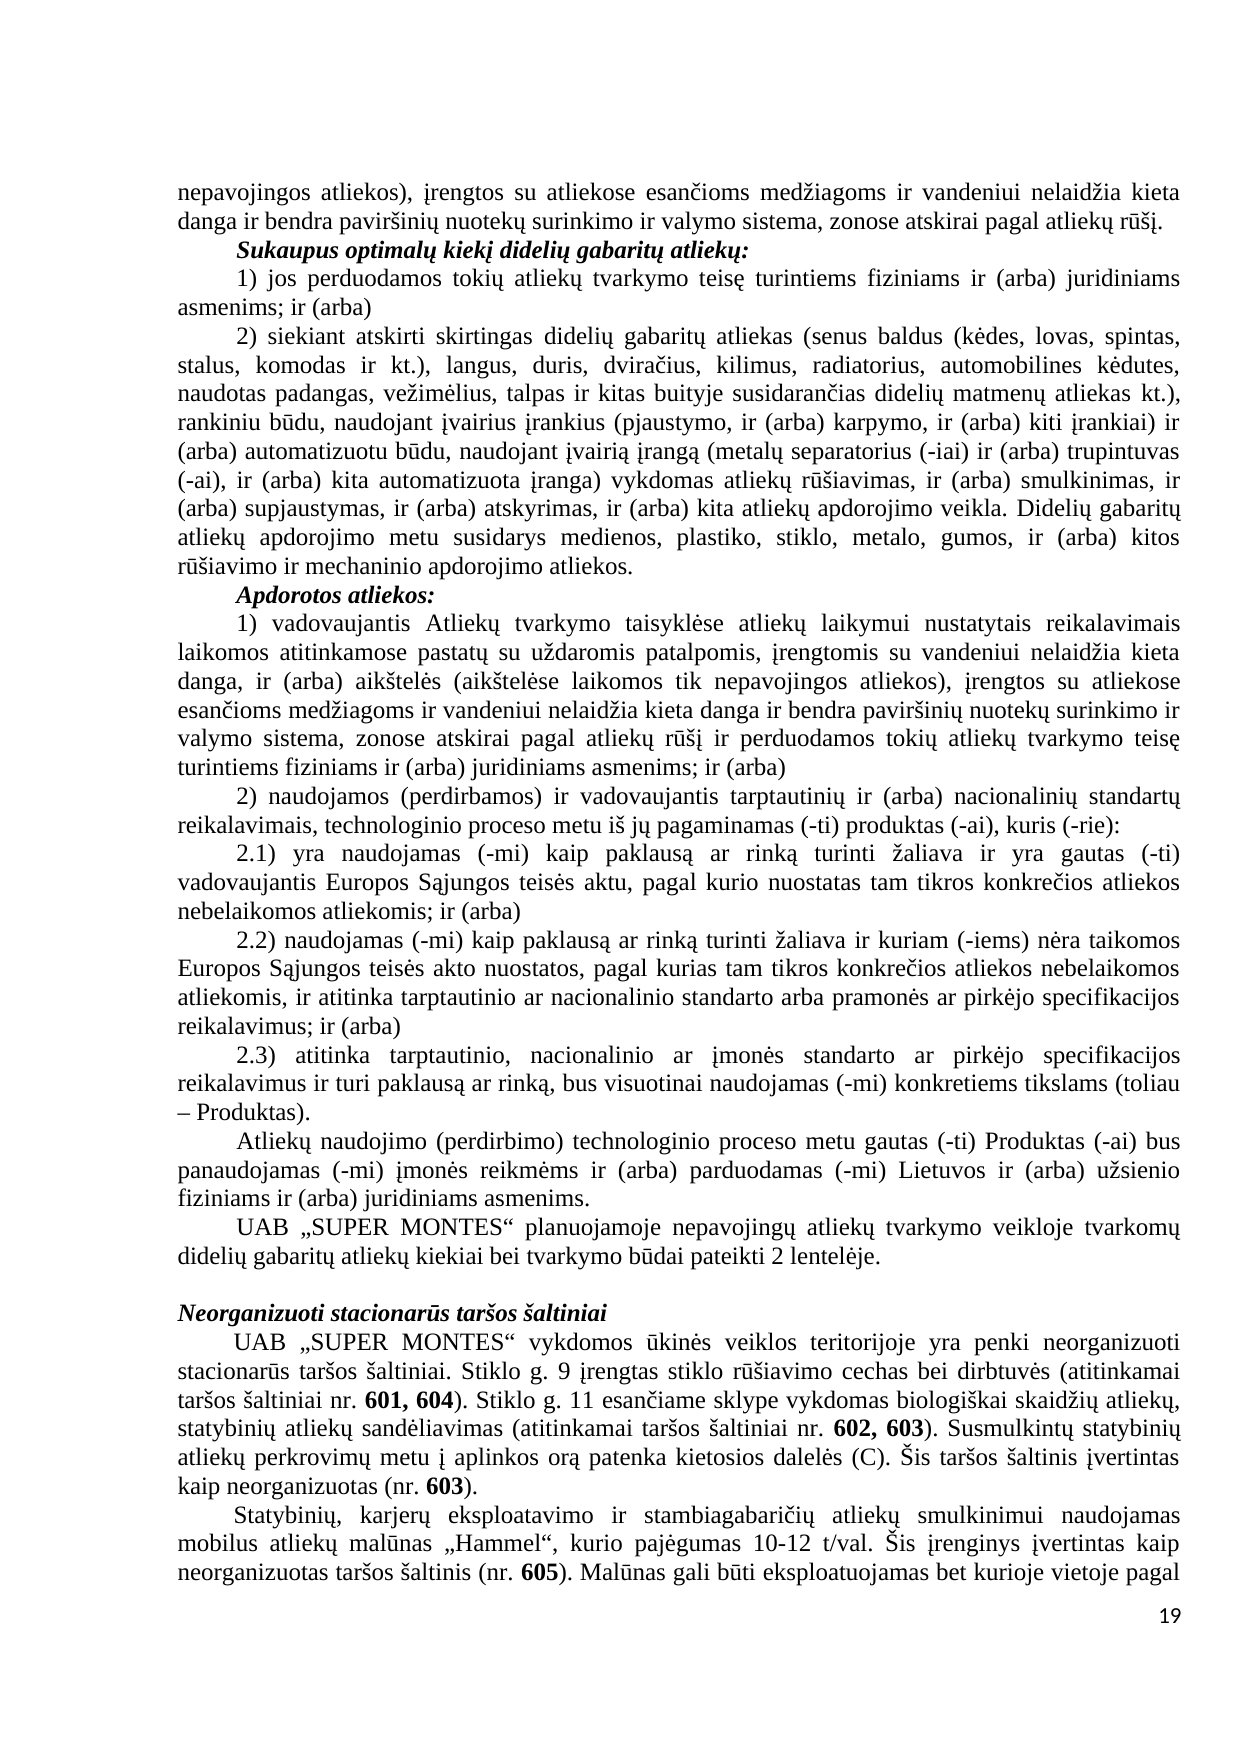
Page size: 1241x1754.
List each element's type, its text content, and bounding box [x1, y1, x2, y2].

text 2) siekiant atskirti skirtingas didelių gabaritų atliekas (senus baldus (kėdes, lovas, spintas, stalus, komodas ir kt.), langus, duris, dviračius, kilimus, radiatorius, automobilines kėdutes, naudotas padangas, vežimėlius, talpas ir kitas buityje susidarančias didelių matmenų atliekas kt.), rankiniu būdu, naudojant įvairius įrankius (pjaustymo, ir (arba) karpymo, ir (arba) kiti įrankiai) ir (arba) automatizuotu būdu, naudojant įvairią įrangą (metalų separatorius (-iai) ir (arba) trupintuvas (-ai), ir (arba) kita automatizuota įranga) vykdomas atliekų rūšiavimas, ir (arba) smulkinimas, ir (arba) supjaustymas, ir (arba) atskyrimas, ir (arba) kita atliekų apdorojimo veikla. Didelių gabaritų atliekų apdorojimo metu susidarys medienos, plastiko, stiklo, metalo, gumos, ir (arba) kitos rūšiavimo ir mechaninio apdorojimo atliekos. [177, 378, 1181, 580]
text 2.3) atitinka tarptautinio, nacionalinio ar įmonės standarto ar pirkėjo specifikacijos reikalavimus ir turi paklausą ar rinką, bus visuotinai naudojamas (-mi) konkretiems tikslams (toliau – Produktas). [177, 1040, 1181, 1126]
text Neorganizuoti stacionarūs taršos šaltiniai [177, 1298, 1181, 1327]
text 1) vadovaujantis Atliekų tvarkymo taisyklėse atliekų laikymui nustatytais reikalavimais laikomos atitinkamose pastatų su uždaromis patalpomis, įrengtomis su vandeniui nelaidžia kieta danga, ir (arba) aikštelės (aikštelėse laikomos tik nepavojingos atliekos), įrengtos su atliekose esančioms medžiagoms ir vandeniui nelaidžia kieta danga ir bendra paviršinių nuotekų surinkimo ir valymo sistema, zonose atskirai pagal atliekų rūšį ir perduodamos tokių atliekų tvarkymo teisę turintiems fiziniams ir (arba) juridiniams asmenims; ir (arba) [177, 608, 1181, 781]
text 2.2) naudojamas (-mi) kaip paklausą ar rinką turinti žaliava ir kuriam (-iems) nėra taikomos Europos Sąjungos teisės akto nuostatos, pagal kurias tam tikros konkrečios atliekos nebelaikomos atliekomis, ir atitinka tarptautinio ar nacionalinio standarto arba pramonės ar pirkėjo specifikacijos reikalavimus; ir (arba) [177, 925, 1181, 1040]
text Atliekų naudojimo (perdirbimo) technologinio proceso metu gautas (-ti) Produktas (-ai) bus panaudojamas (-mi) įmonės reikmėms ir (arba) parduodamas (-mi) Lietuvos ir (arba) užsienio fiziniams ir (arba) juridiniams asmenims. [177, 1126, 1181, 1212]
text UAB „SUPER MONTES“ vykdomos ūkinės veiklos teritorijoje yra penki neorganizuoti stacionarūs taršos šaltiniai. Stiklo g. 9 įrengtas stiklo rūšiavimo cechas bei dirbtuvės (atitinkamai taršos šaltiniai nr. 601, 604). Stiklo g. 11 esančiame sklype vykdomas biologiškai skaidžių atliekų, statybinių atliekų sandėliavimas (atitinkamai taršos šaltiniai nr. 602, 603). Susmulkintų statybinių atliekų perkrovimų metu į aplinkos orą patenka kietosios dalelės (C). Šis taršos šaltinis įvertintas kaip neorganizuotas (nr. 603). [177, 1327, 1181, 1500]
text 2.1) yra naudojamas (-mi) kaip paklausą ar rinką turinti žaliava ir yra gautas (-ti) vadovaujantis Europos Sąjungos teisės aktu, pagal kurio nuostatas tam tikros konkrečios atliekos nebelaikomos atliekomis; ir (arba) [177, 838, 1181, 925]
text 1) jos perduodamos tokių atliekų tvarkymo teisę turintiems fiziniams ir (arba) juridiniams asmenims; ir (arba) [177, 263, 1181, 321]
text Sukaupus optimalų kiekį didelių gabaritų atliekų: [177, 235, 1181, 263]
text Apdorotos atliekos: [177, 580, 1181, 608]
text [177, 1500, 1181, 1586]
text 2) naudojamos (perdirbamos) ir vadovaujantis tarptautinių ir (arba) nacionalinių standartų reikalavimais, technologinio proceso metu iš jų pagaminamas (-ti) produktas (-ai), kuris (-rie): [177, 781, 1181, 838]
text UAB „SUPER MONTES“ planuojamoje nepavojingų atliekų tvarkymo veikloje tvarkomų didelių gabaritų atliekų kiekiai bei tvarkymo būdai pateikti 2 lentelėje. [177, 1212, 1181, 1270]
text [177, 177, 1181, 235]
